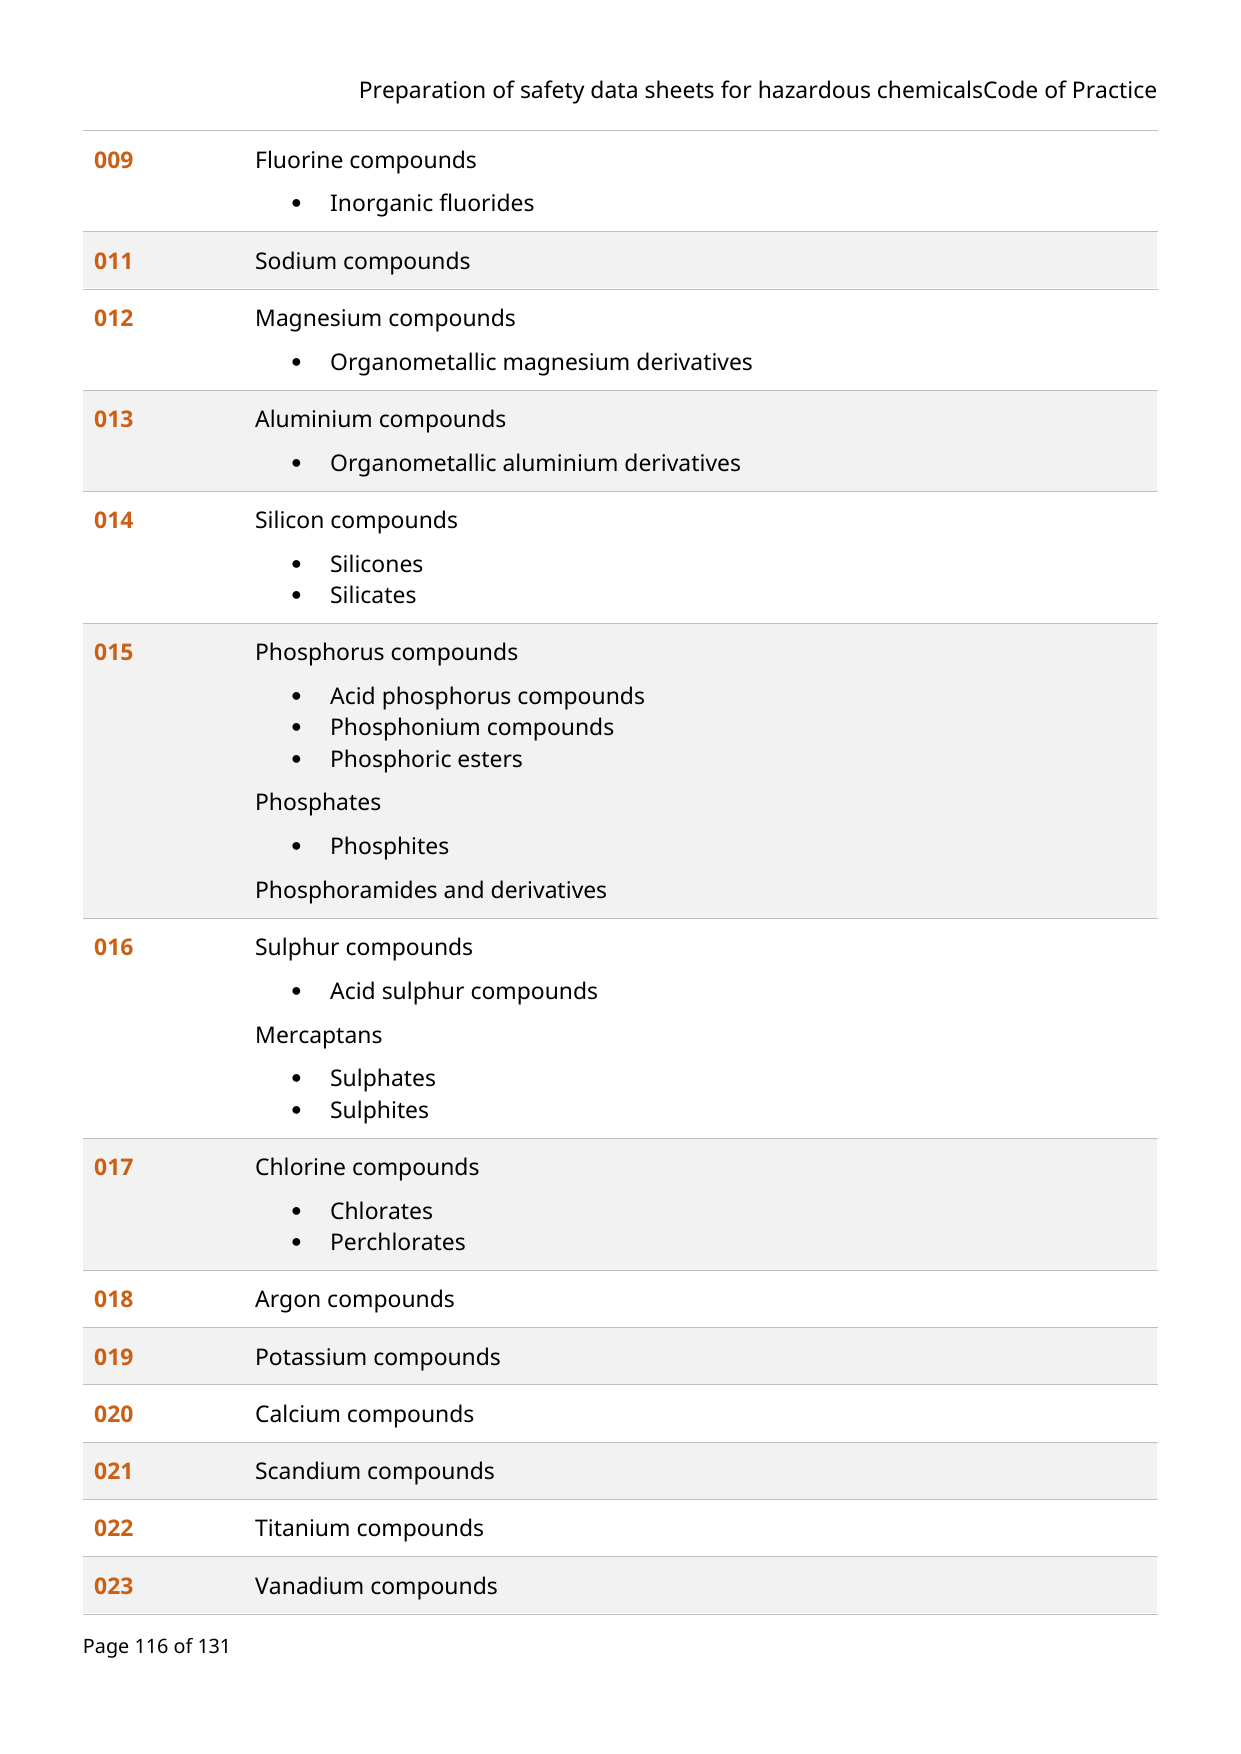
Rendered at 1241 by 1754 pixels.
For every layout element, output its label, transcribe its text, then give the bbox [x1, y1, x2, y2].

table_cell 012 [83, 290, 244, 389]
table_cell Vanadium compounds [244, 1557, 1157, 1613]
table_cell 016 [83, 919, 244, 1137]
table_cell 009 [83, 131, 244, 231]
table_cell 023 [83, 1557, 244, 1613]
table_cell Titanium compounds [244, 1500, 1157, 1556]
table_cell Sodium compounds [244, 232, 1157, 288]
table_cell Potassium compounds [244, 1328, 1157, 1384]
table_cell 018 [83, 1271, 244, 1327]
table_cell Magnesium compounds Organometallic magnesium derivatives [244, 290, 1157, 389]
table_cell 022 [83, 1500, 244, 1556]
table_cell 014 [83, 492, 244, 623]
table_cell 019 [83, 1328, 244, 1384]
table_cell Chlorine compounds Chlorates Perchlorates [244, 1139, 1157, 1270]
table_cell Fluorine compounds Inorganic fluorides [244, 131, 1157, 231]
table_cell Silicon compounds Silicones Silicates [244, 492, 1157, 623]
table_cell Scandium compounds [244, 1443, 1157, 1499]
table_cell Aluminium compounds Organometallic aluminium derivatives [244, 391, 1157, 491]
table_cell 015 [83, 624, 244, 918]
table_cell Calcium compounds [244, 1385, 1157, 1442]
table_cell Argon compounds [244, 1271, 1157, 1327]
table_cell 020 [83, 1385, 244, 1442]
table_cell 021 [83, 1443, 244, 1499]
table_cell 011 [83, 232, 244, 288]
table_cell Sulphur compounds Acid sulphur compounds Mercaptans Sulphates Sulphites [244, 919, 1157, 1137]
table_cell 017 [83, 1139, 244, 1270]
table_cell 013 [83, 391, 244, 491]
table_cell Phosphorus compounds Acid phosphorus compounds Phosphonium compounds Phosphoric esters Phosphates Phosphites Phosphoramides and derivatives [244, 624, 1157, 918]
